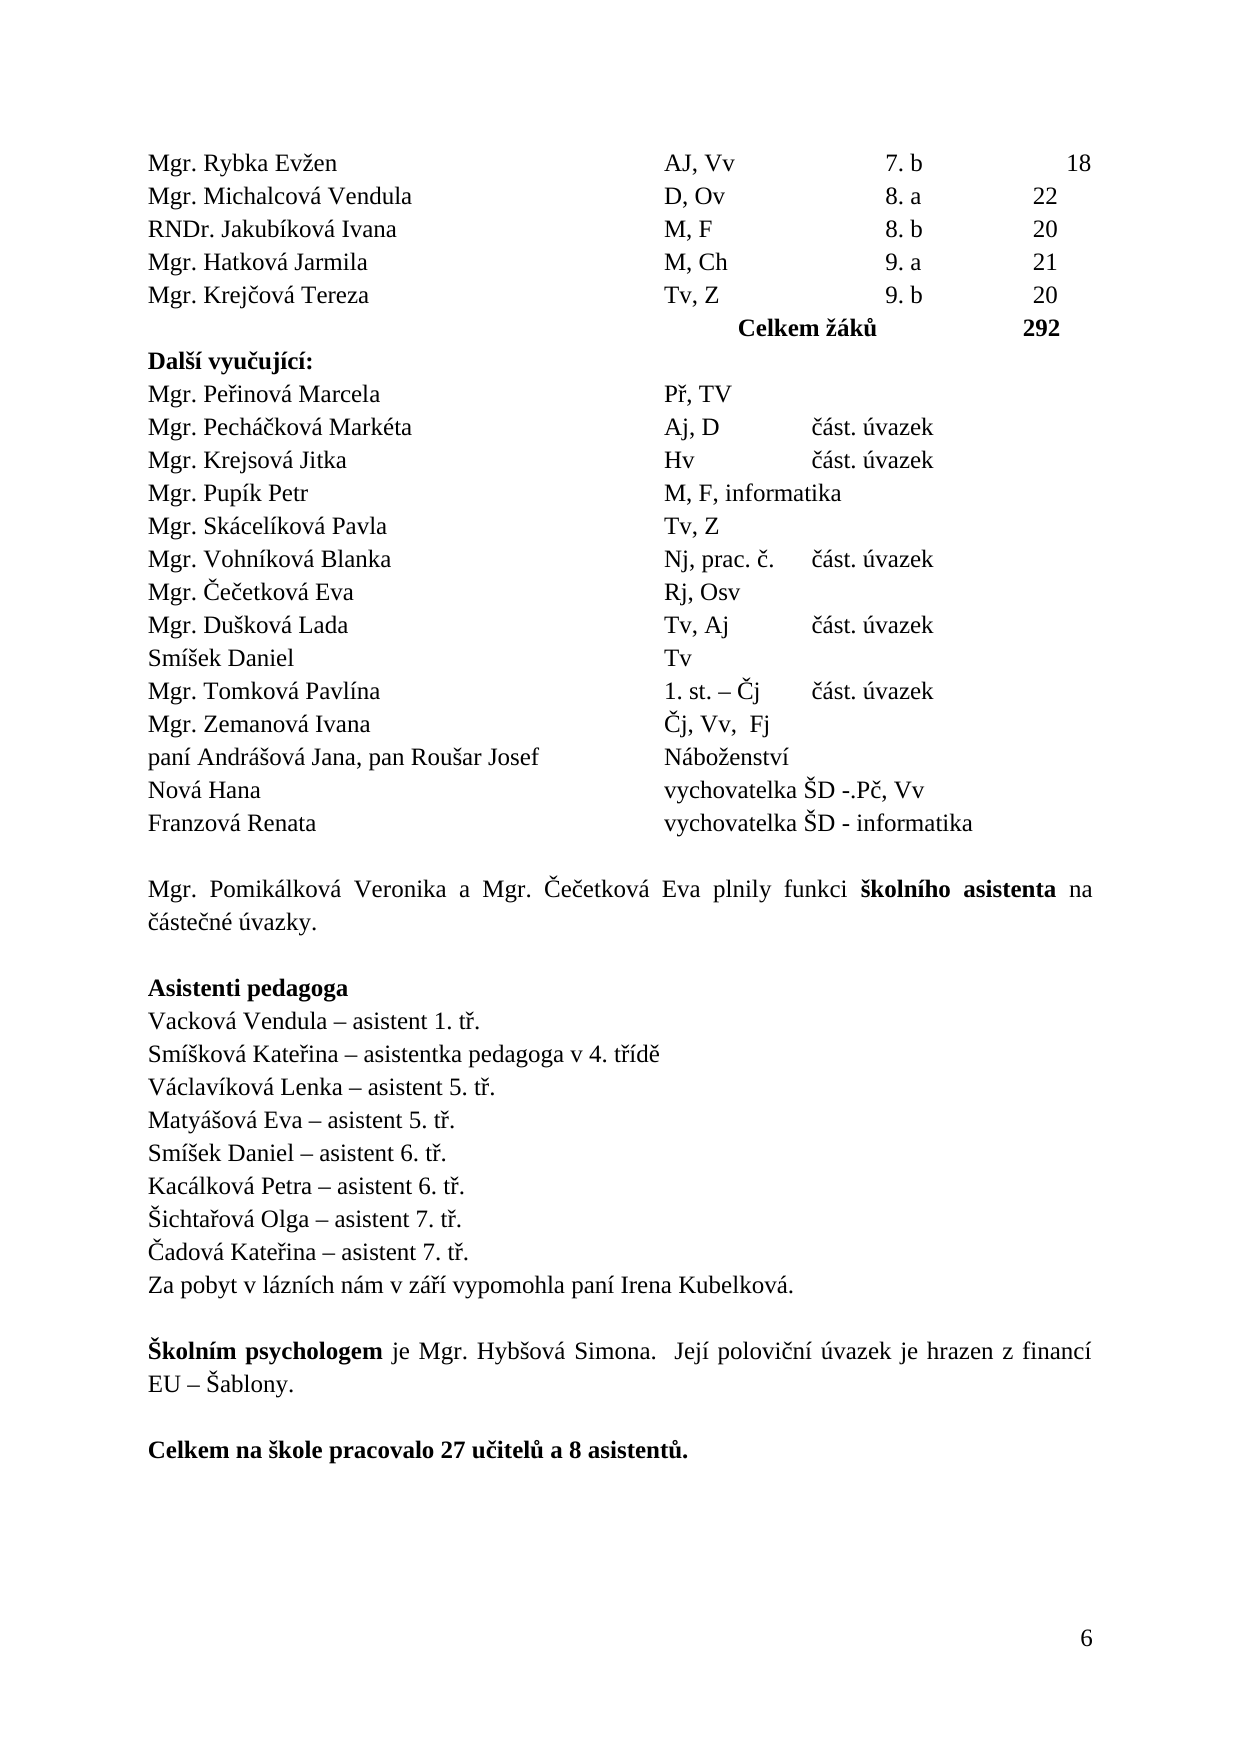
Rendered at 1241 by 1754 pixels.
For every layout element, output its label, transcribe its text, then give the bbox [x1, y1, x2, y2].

text Mgr. Peřinová Marcela Př, TV [148, 379, 1092, 408]
text Mgr. Zemanová Ivana Čj, Vv, Fj [148, 709, 1092, 738]
text Matyášová Eva – asistent 5. tř. [148, 1105, 1092, 1134]
text Mgr. Krejčová Tereza Tv, Z 9. b 20 [148, 280, 1092, 308]
text Celkem žáků 292 [148, 313, 1092, 342]
text Celkem na škole pracovalo 27 učitelů a 8 asistentů. [148, 1436, 1092, 1464]
text RNDr. Jakubíková Ivana M, F 8. b 20 [148, 214, 1092, 242]
text Smíšková Kateřina – asistentka pedagoga v 4. třídě [148, 1039, 1092, 1068]
text Mgr. Pomikálková Veronika a Mgr. Čečetková Eva plnily funkci školního asistenta na částečné úvazky. [148, 874, 1092, 936]
text Mgr. Tomková Pavlína 1. st. – Čj část. úvazek [148, 676, 1092, 705]
text Za pobyt v lázních nám v září vypomohla paní Irena Kubelková. [148, 1270, 1092, 1299]
text Mgr. Krejsová Jitka Hv část. úvazek [148, 445, 1092, 474]
text Mgr. Vohníková Blanka Nj, prac. č. část. úvazek [148, 544, 1092, 573]
text Kacálková Petra – asistent 6. tř. [148, 1171, 1092, 1200]
text Václavíková Lenka – asistent 5. tř. [148, 1072, 1092, 1101]
text Franzová Renata vychovatelka ŠD - informatika [148, 808, 1092, 837]
text Smíšek Daniel – asistent 6. tř. [148, 1138, 1092, 1167]
text Mgr. Pupík Petr M, F, informatika [148, 478, 1092, 507]
text Mgr. Pecháčková Markéta Aj, D část. úvazek [148, 412, 1092, 441]
text Šichtařová Olga – asistent 7. tř. [148, 1204, 1092, 1233]
text Mgr. Čečetková Eva Rj, Osv [148, 577, 1092, 606]
text paní Andrášová Jana, pan Roušar Josef Náboženství [148, 742, 1092, 771]
text Smíšek Daniel Tv [148, 643, 1092, 672]
text Mgr. Rybka Evžen AJ, Vv 7. b 18 Mgr. Michalcová Vendula D, Ov 8. a 22 [148, 148, 1092, 209]
text Mgr. Skácelíková Pavla Tv, Z [148, 511, 1092, 540]
text Vacková Vendula – asistent 1. tř. [148, 1006, 1092, 1035]
text Čadová Kateřina – asistent 7. tř. [148, 1237, 1092, 1266]
text Školním psychologem je Mgr. Hybšová Simona. Její poloviční úvazek je hrazen z financí EU – Šablony. [148, 1336, 1092, 1398]
text Mgr. Dušková Lada Tv, Aj část. úvazek [148, 610, 1092, 639]
text Nová Hana vychovatelka ŠD -.Pč, Vv [148, 775, 1092, 804]
text Asistenti pedagoga [148, 973, 1092, 1002]
text Mgr. Hatková Jarmila M, Ch 9. a 21 [148, 247, 1092, 276]
text Další vyučující: [148, 346, 1092, 374]
